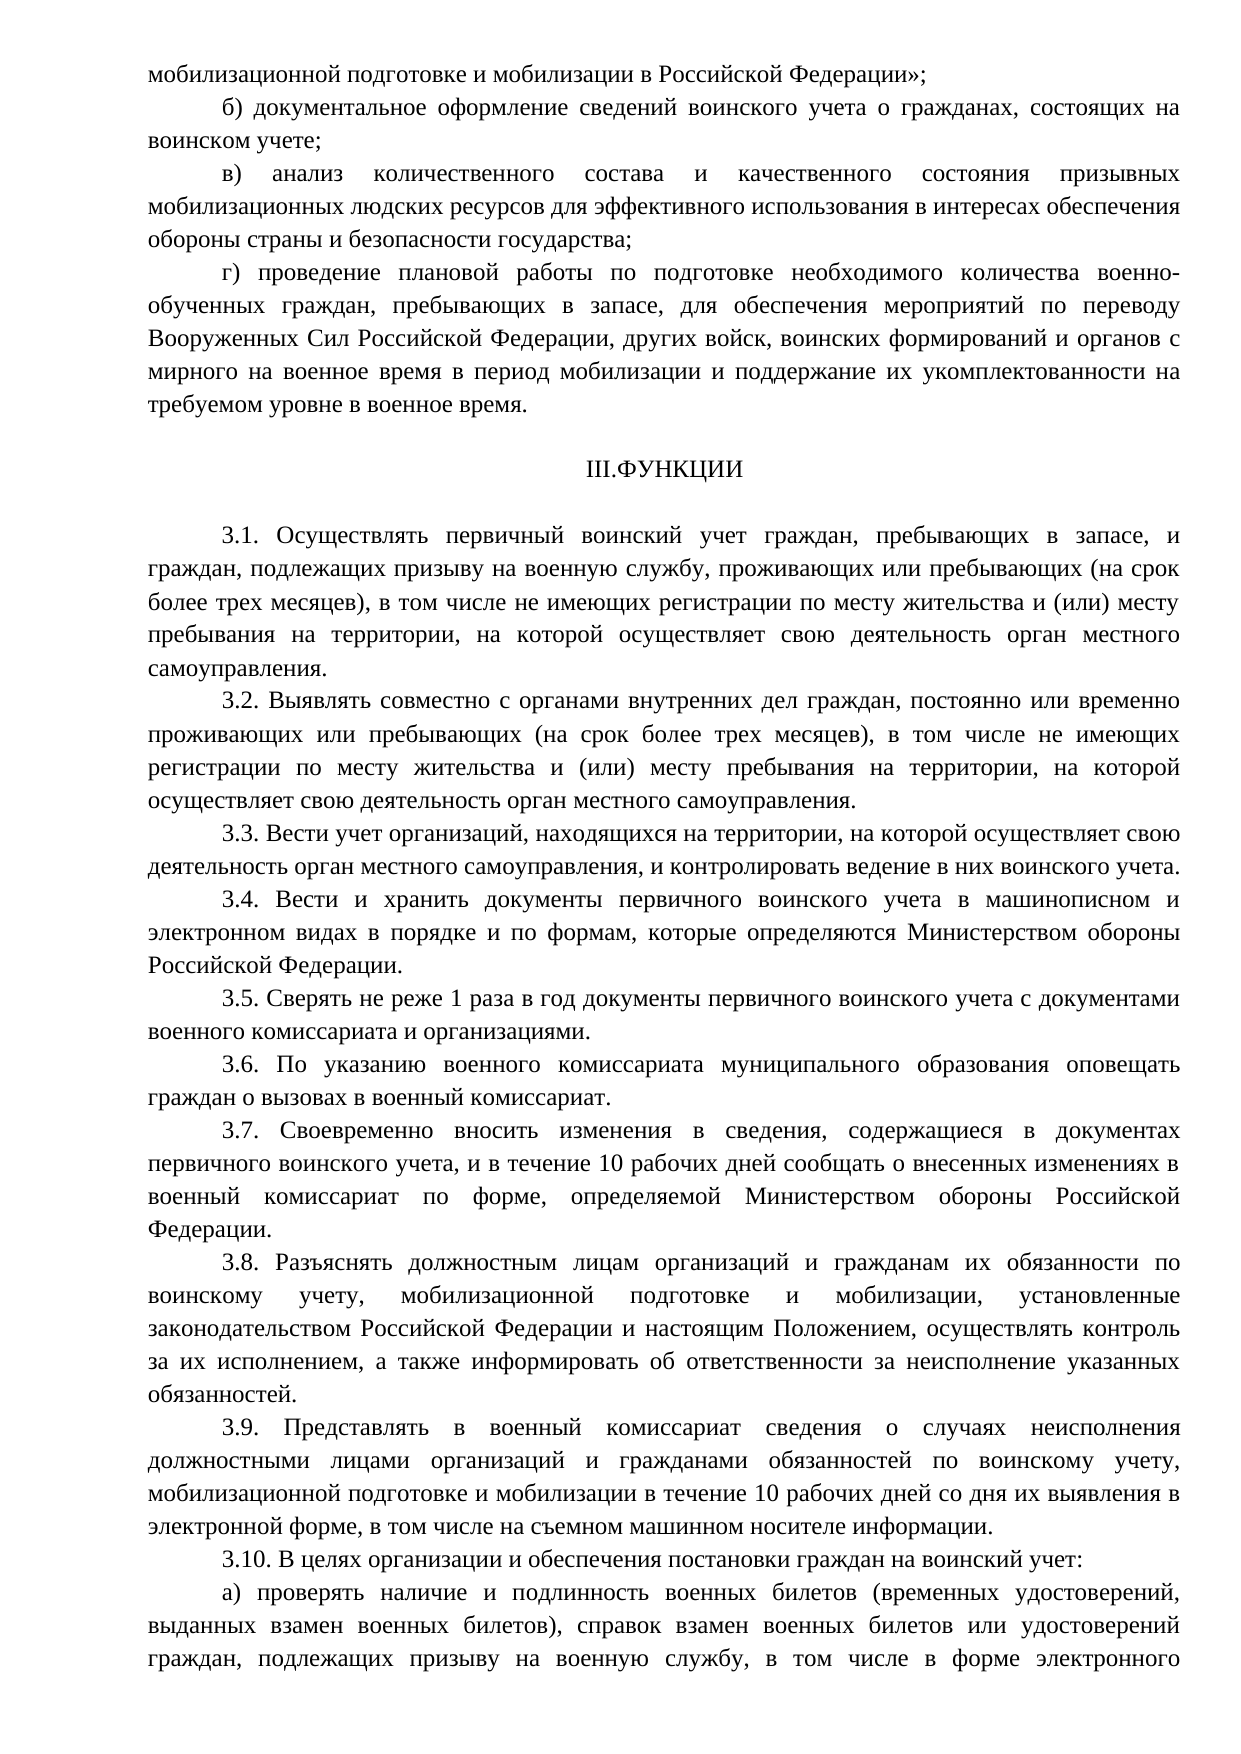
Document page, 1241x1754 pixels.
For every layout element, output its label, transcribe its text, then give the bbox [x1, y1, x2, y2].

text 3.10. В целях организации и обеспечения постановки граждан на воинский учет: [148, 1544, 1181, 1573]
text 3.9. Представлять в военный комиссариат сведения о случаях неисполнения должностными лицами организаций и гражданами обязанностей по воинскому учету, мобилизационной подготовке и мобилизации в течение 10 рабочих дней со дня их выявления в электронной форме, в том числе на съемном машинном носителе информации. [148, 1412, 1181, 1540]
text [148, 59, 1181, 88]
text 3.5. Сверять не реже 1 раза в год документы первичного воинского учета с документами военного комиссариата и организациями. [148, 983, 1181, 1044]
text б) документальное оформление сведений воинского учета о гражданах, состоящих на воинском учете; [148, 92, 1181, 154]
text в) анализ количественного состава и качественного состояния призывных мобилизационных людских ресурсов для эффективного использования в интересах обеспечения обороны страны и безопасности государства; [148, 158, 1181, 253]
text г) проведение плановой работы по подготовке необходимого количества военно-обученных граждан, пребывающих в запасе, для обеспечения мероприятий по переводу Вооруженных Сил Российской Федерации, других войск, воинских формирований и органов с мирного на военное время в период мобилизации и поддержание их укомплектованности на требуемом уровне в военное время. [148, 257, 1181, 418]
text III.ФУНКЦИИ [148, 454, 1181, 483]
text 3.2. Выявлять совместно с органами внутренних дел граждан, постоянно или временно проживающих или пребывающих (на срок более трех месяцев), в том числе не имеющих регистрации по месту жительства и (или) месту пребывания на территории, на которой осуществляет свою деятельность орган местного самоуправления. [148, 686, 1181, 813]
text 3.8. Разъяснять должностным лицам организаций и гражданам их обязанности по воинскому учету, мобилизационной подготовке и мобилизации, установленные законодательством Российской Федерации и настоящим Положением, осуществлять контроль за их исполнением, а также информировать об ответственности за неисполнение указанных обязанностей. [148, 1247, 1181, 1408]
text 3.7. Своевременно вносить изменения в сведения, содержащиеся в документах первичного воинского учета, и в течение 10 рабочих дней сообщать о внесенных изменениях в военный комиссариат по форме, определяемой Министерством обороны Российской Федерации. [148, 1115, 1181, 1243]
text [148, 1577, 1181, 1672]
text 3.3. Вести учет организаций, находящихся на территории, на которой осуществляет свою деятельность орган местного самоуправления, и контролировать ведение в них воинского учета. [148, 818, 1181, 879]
text 3.6. По указанию военного комиссариата муниципального образования оповещать граждан о вызовах в военный комиссариат. [148, 1049, 1181, 1111]
text 3.1. Осуществлять первичный воинский учет граждан, пребывающих в запасе, и граждан, подлежащих призыву на военную службу, проживающих или пребывающих (на срок более трех месяцев), в том числе не имеющих регистрации по месту жительства и (или) месту пребывания на территории, на которой осуществляет свою деятельность орган местного самоуправления. [148, 521, 1181, 681]
text 3.4. Вести и хранить документы первичного воинского учета в машинописном и электронном видах в порядке и по формам, которые определяются Министерством обороны Российской Федерации. [148, 884, 1181, 978]
